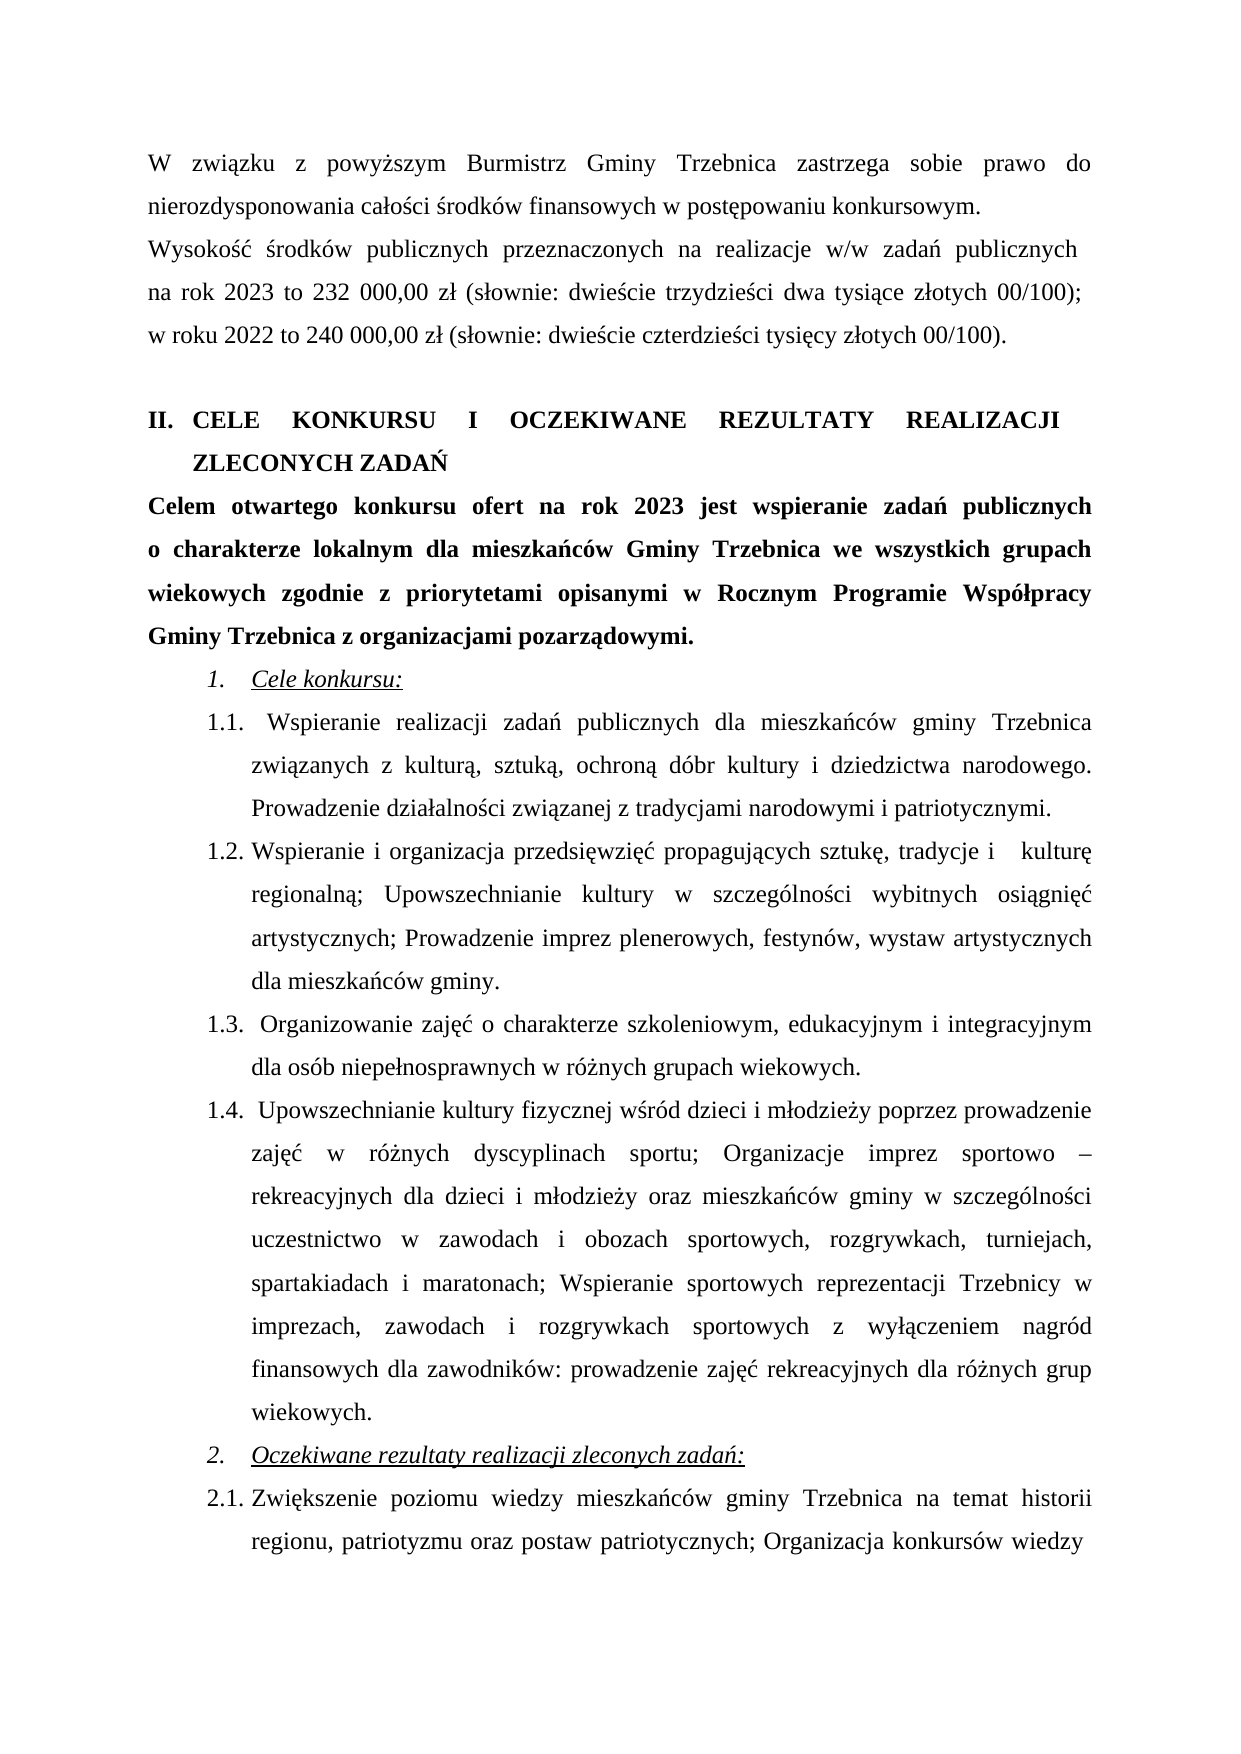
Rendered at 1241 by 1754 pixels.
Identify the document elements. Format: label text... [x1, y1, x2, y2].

list Organizowanie zajęć o charakterze szkoleniowym, edukacyjnym i integracyjnym dla osób niepełnosprawnych w różnych grupach wiekowych. [207, 1009, 1093, 1081]
list Oczekiwane rezultaty realizacji zleconych zadań: [207, 1440, 1093, 1469]
list Wspieranie realizacji zadań publicznych dla mieszkańców gminy Trzebnica związanych z kulturą, sztuką, ochroną dóbr kultury i dziedzictwa narodowego. Prowadzenie działalności związanej z tradycjami narodowymi i patriotycznymi. [207, 707, 1093, 822]
text W związku z powyższym Burmistrz Gminy Trzebnica zastrzega sobie prawo do nierozdysponowania całości środków finansowych w postępowaniu konkursowym. [148, 148, 1093, 219]
list Wspieranie i organizacja przedsięwzięć propagujących sztukę, tradycje i kulturę regionalną; Upowszechnianie kultury w szczególności wybitnych osiągnięć artystycznych; Prowadzenie imprez plenerowych, festynów, wystaw artystycznych dla mieszkańców gminy. [207, 836, 1093, 994]
list CELE KONKURSU I OCZEKIWANE REZULTATY REALIZACJI ZLECONYCH ZADAŃ [148, 405, 1093, 477]
list Cele konkursu: [207, 664, 1093, 693]
text Wysokość środków publicznych przeznaczonych na realizacje w/w zadań publicznych na rok 2023 to 232 000,00 zł (słownie: dwieście trzydzieści dwa tysiące złotych 00/100); w roku 2022 to 240 000,00 zł (słownie: dwieście czterdzieści tysięcy złotych 00/100). [148, 234, 1093, 349]
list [207, 1483, 1093, 1555]
text Celem otwartego konkursu ofert na rok 2023 jest wspieranie zadań publicznych o charakterze lokalnym dla mieszkańców Gminy Trzebnica we wszystkich grupach wiekowych zgodnie z priorytetami opisanymi w Rocznym Programie Współpracy Gminy Trzebnica z organizacjami pozarządowymi. [148, 491, 1093, 649]
list Upowszechnianie kultury fizycznej wśród dzieci i młodzieży poprzez prowadzenie zajęć w różnych dyscyplinach sportu; Organizacje imprez sportowo – rekreacyjnych dla dzieci i młodzieży oraz mieszkańców gminy w szczególności uczestnictwo w zawodach i obozach sportowych, rozgrywkach, turniejach, spartakiadach i maratonach; Wspieranie sportowych reprezentacji Trzebnicy w imprezach, zawodach i rozgrywkach sportowych z wyłączeniem nagród finansowych dla zawodników: prowadzenie zajęć rekreacyjnych dla różnych grup wiekowych. [207, 1095, 1093, 1426]
